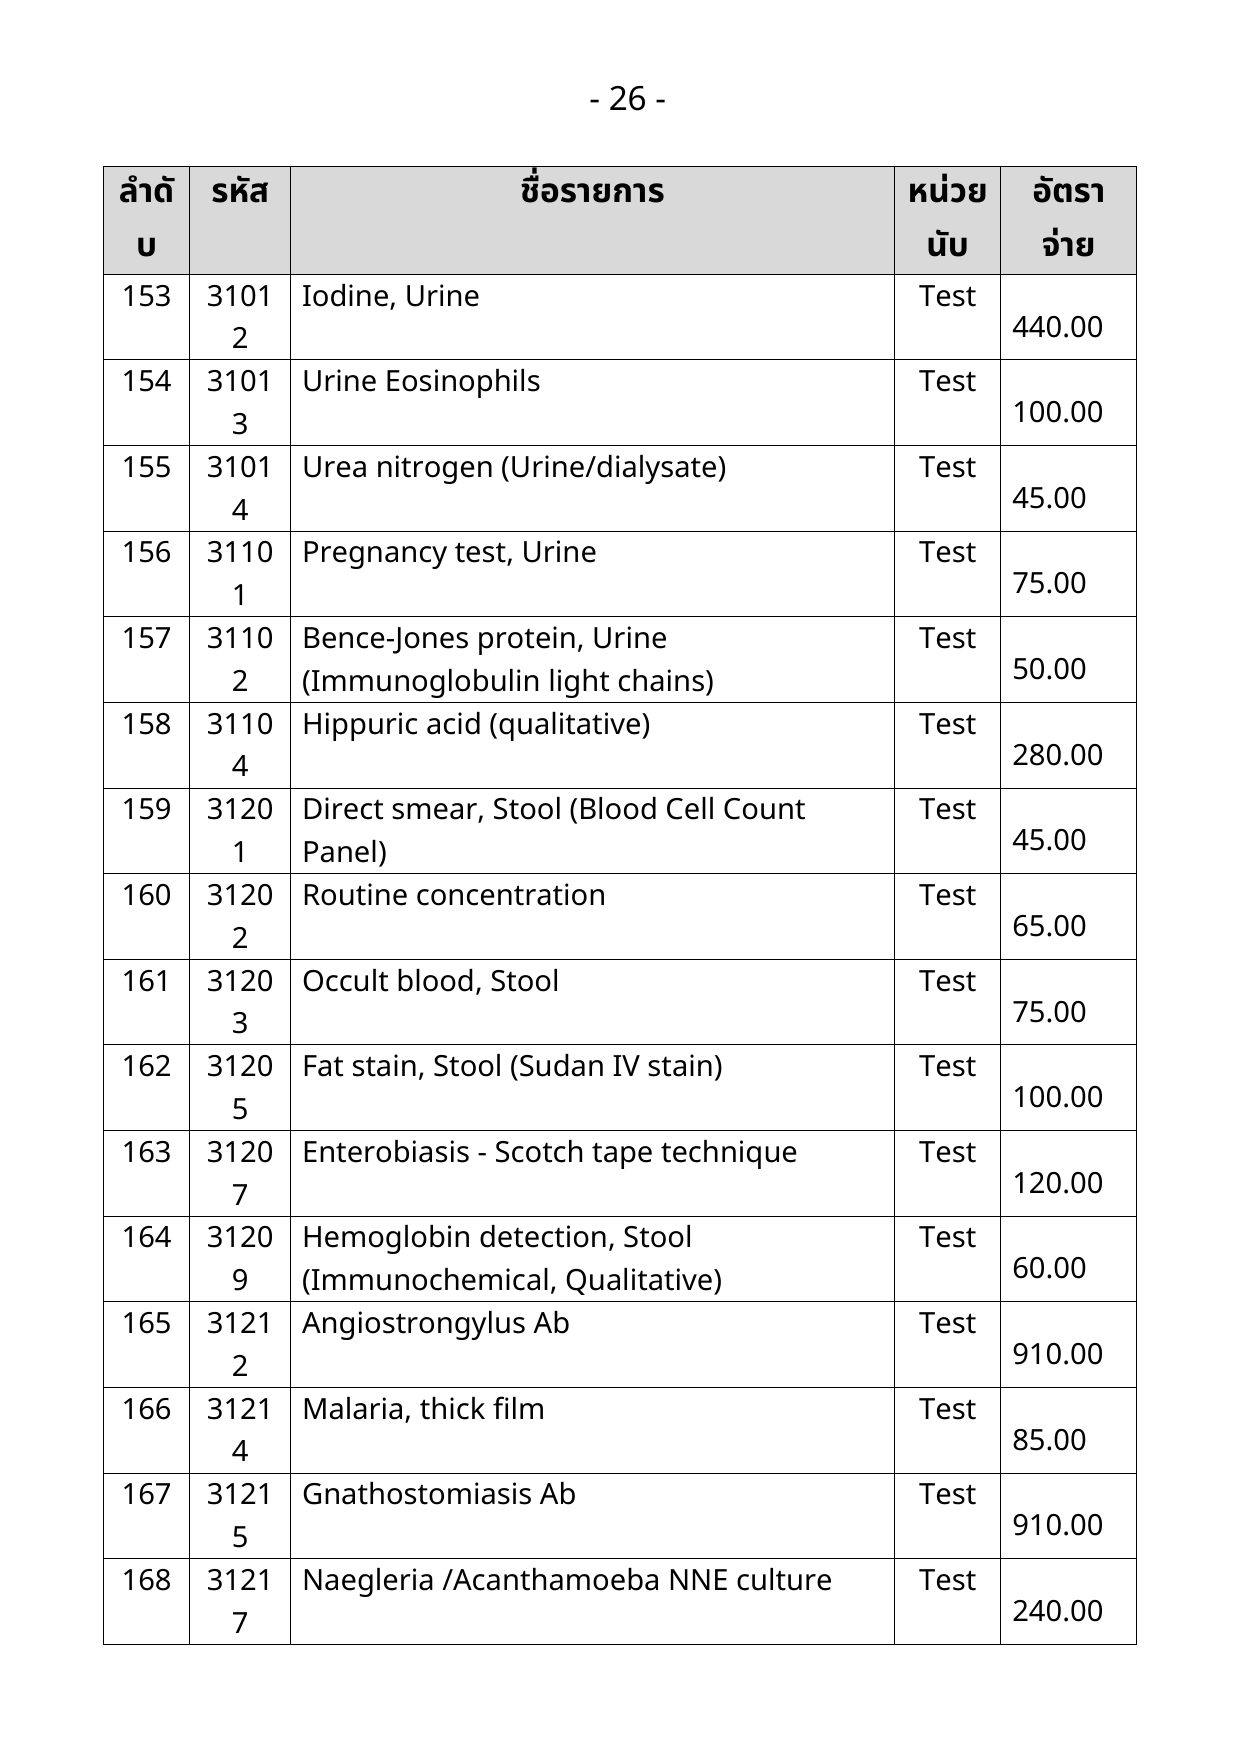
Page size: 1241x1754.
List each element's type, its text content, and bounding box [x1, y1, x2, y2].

table_cell 31215 [190, 1474, 290, 1558]
table_cell Gnathostomiasis Ab [291, 1474, 894, 1558]
table_header อัตราจ่าย [1001, 167, 1136, 274]
table_cell 50.00 [1001, 617, 1136, 702]
table_cell Test [895, 532, 1000, 616]
table_cell 159 [104, 789, 189, 873]
table_cell 155 [104, 446, 189, 531]
table_cell Fat stain, Stool (Sudan IV stain) [291, 1045, 894, 1130]
table_cell Test [895, 1131, 1000, 1216]
table_cell 240.00 [1001, 1559, 1136, 1644]
table_cell 910.00 [1001, 1302, 1136, 1387]
table_cell Test [895, 960, 1000, 1044]
table_cell Urine Eosinophils [291, 360, 894, 445]
table_cell 31104 [190, 703, 290, 787]
table_header ชื่อรายการ [291, 167, 894, 274]
table_cell 100.00 [1001, 360, 1136, 445]
table_cell 163 [104, 1131, 189, 1216]
table_cell Routine concentration [291, 874, 894, 959]
table_cell 166 [104, 1388, 189, 1472]
table_cell Direct smear, Stool (Blood Cell Count Panel) [291, 789, 894, 873]
table_cell Hemoglobin detection, Stool (Immunochemical, Qualitative) [291, 1217, 894, 1301]
table_cell 910.00 [1001, 1474, 1136, 1558]
table_cell Test [895, 1474, 1000, 1558]
table_cell Test [895, 275, 1000, 359]
table_cell Enterobiasis - Scotch tape technique [291, 1131, 894, 1216]
table_cell 167 [104, 1474, 189, 1558]
table_cell 164 [104, 1217, 189, 1301]
table_cell 168 [104, 1559, 189, 1644]
table_cell 157 [104, 617, 189, 702]
table_cell 31014 [190, 446, 290, 531]
table_cell 31102 [190, 617, 290, 702]
table_cell 65.00 [1001, 874, 1136, 959]
table_cell 45.00 [1001, 446, 1136, 531]
table_header รหัส [190, 167, 290, 274]
table_cell 60.00 [1001, 1217, 1136, 1301]
table_cell Test [895, 1559, 1000, 1644]
table_cell 31013 [190, 360, 290, 445]
table_cell Iodine, Urine [291, 275, 894, 359]
table_cell Naegleria /Acanthamoeba NNE culture [291, 1559, 894, 1644]
table_cell 31202 [190, 874, 290, 959]
table_cell 31101 [190, 532, 290, 616]
table_cell 75.00 [1001, 960, 1136, 1044]
table_cell Occult blood, Stool [291, 960, 894, 1044]
table_cell 31217 [190, 1559, 290, 1644]
table_cell 153 [104, 275, 189, 359]
table_cell Malaria, thick film [291, 1388, 894, 1472]
table_cell Test [895, 874, 1000, 959]
table_cell 158 [104, 703, 189, 787]
table_cell Test [895, 1388, 1000, 1472]
table_cell Test [895, 1302, 1000, 1387]
table_cell 31212 [190, 1302, 290, 1387]
table_cell 31209 [190, 1217, 290, 1301]
table_cell 31205 [190, 1045, 290, 1130]
table_cell 31201 [190, 789, 290, 873]
table_cell Test [895, 789, 1000, 873]
table_cell 165 [104, 1302, 189, 1387]
table_cell Test [895, 1045, 1000, 1130]
table_cell 75.00 [1001, 532, 1136, 616]
table_cell Test [895, 617, 1000, 702]
table_cell Test [895, 446, 1000, 531]
table_cell 440.00 [1001, 275, 1136, 359]
table_cell 45.00 [1001, 789, 1136, 873]
table_cell Pregnancy test, Urine [291, 532, 894, 616]
table_header ลำดับ [104, 167, 189, 274]
table_cell 31012 [190, 275, 290, 359]
table_cell 31203 [190, 960, 290, 1044]
table_cell Urea nitrogen (Urine/dialysate) [291, 446, 894, 531]
table_header หน่วยนับ [895, 167, 1000, 274]
table_cell 31214 [190, 1388, 290, 1472]
table_cell Test [895, 1217, 1000, 1301]
table_cell Hippuric acid (qualitative) [291, 703, 894, 787]
table_cell 85.00 [1001, 1388, 1136, 1472]
table_cell 156 [104, 532, 189, 616]
table_cell Test [895, 703, 1000, 787]
table_cell 280.00 [1001, 703, 1136, 787]
table_cell 160 [104, 874, 189, 959]
table_cell 100.00 [1001, 1045, 1136, 1130]
table_cell 162 [104, 1045, 189, 1130]
table_cell Bence-Jones protein, Urine (Immunoglobulin light chains) [291, 617, 894, 702]
table_cell Angiostrongylus Ab [291, 1302, 894, 1387]
table_cell 154 [104, 360, 189, 445]
table_cell 161 [104, 960, 189, 1044]
table_cell Test [895, 360, 1000, 445]
table_cell 31207 [190, 1131, 290, 1216]
table_cell 120.00 [1001, 1131, 1136, 1216]
